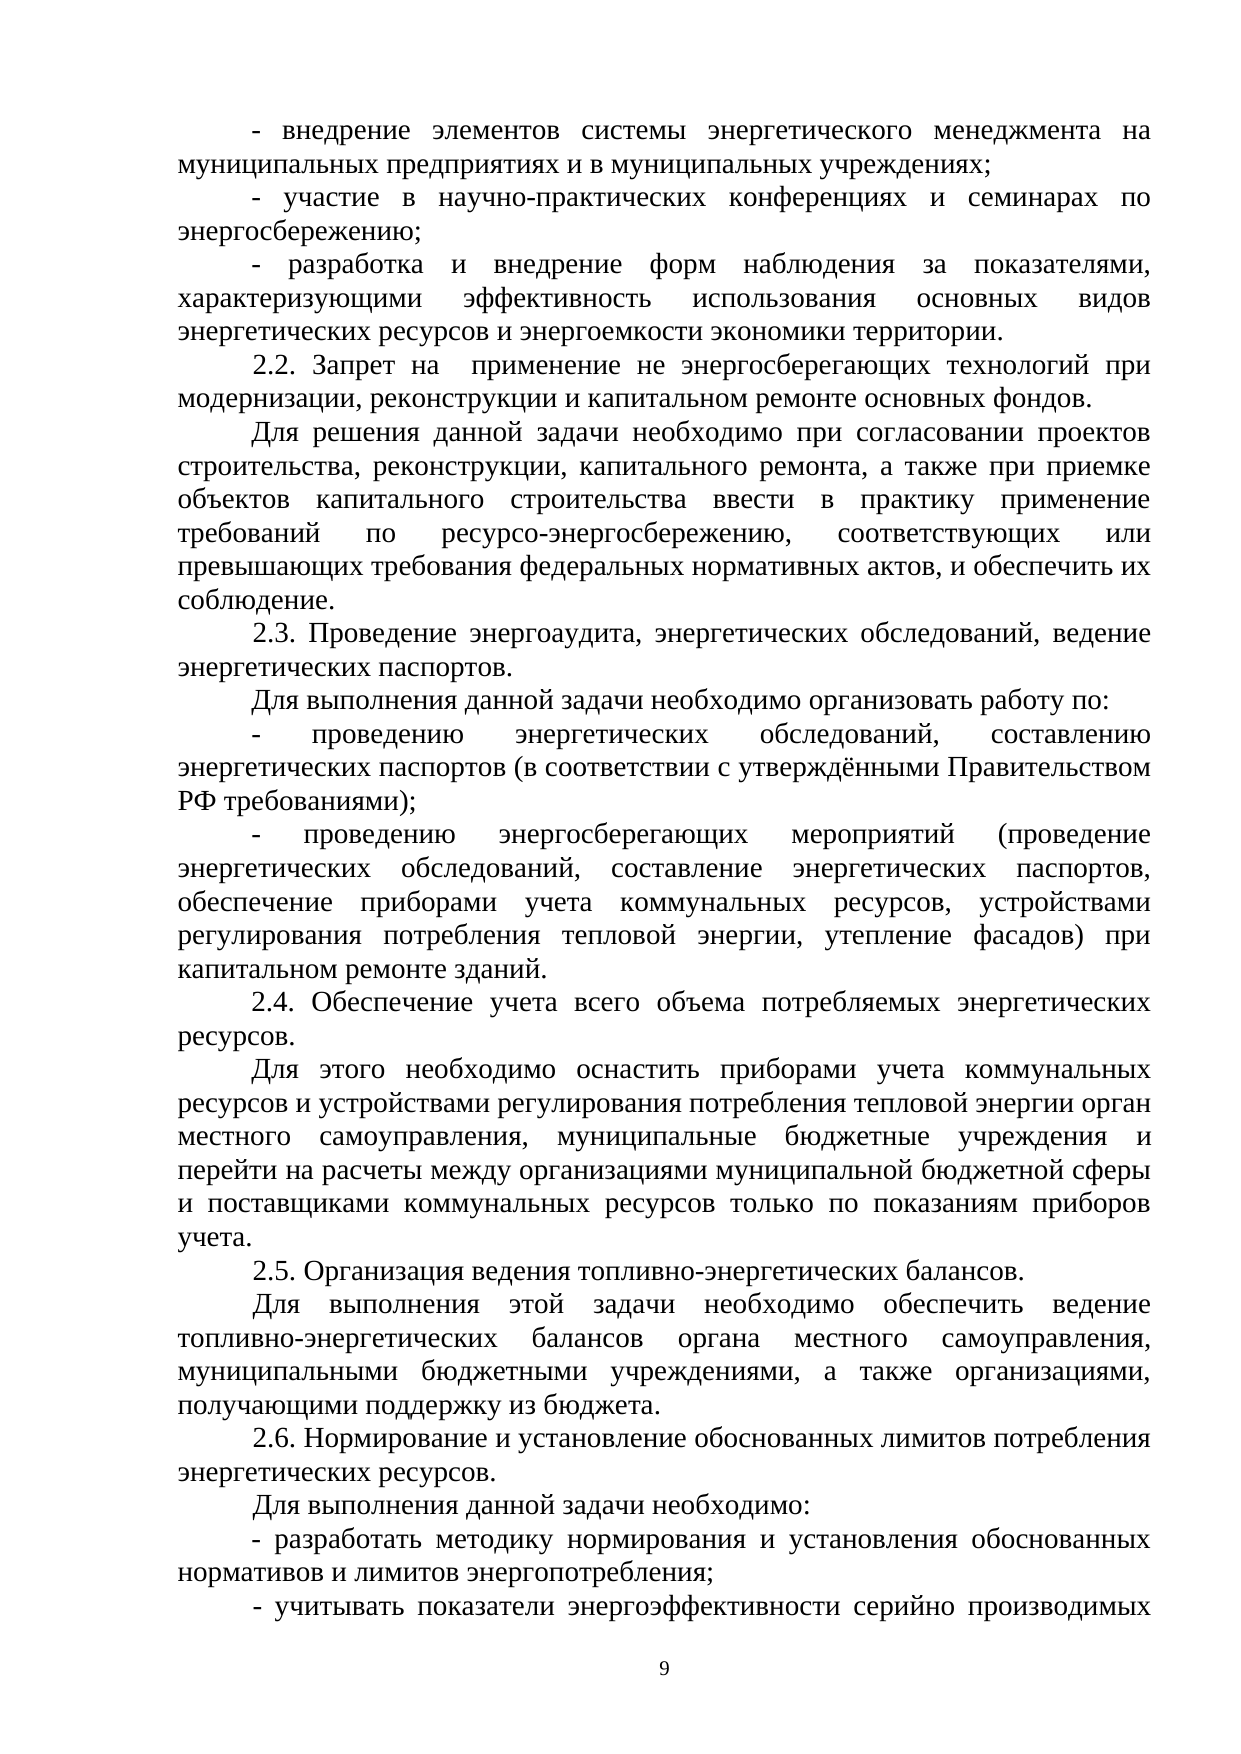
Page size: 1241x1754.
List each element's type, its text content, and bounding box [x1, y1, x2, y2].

text Для решения данной задачи необходимо при согласовании проектов строительства, реконструкции, капитального ремонта, а также при приемке объектов капитального строительства ввести в практику применение требований по ресурсо-энергосбережению, соответствующих или превышающих требования федеральных нормативных актов, и обеспечить их соблюдение. [177, 414, 1152, 615]
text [177, 1588, 1152, 1622]
text 2.2. Запрет на применение не энергосберегающих технологий при модернизации, реконструкции и капитальном ремонте основных фондов. [177, 347, 1152, 414]
text - проведению энергетических обследований, составлению энергетических паспортов (в соответствии с утверждёнными Правительством РФ требованиями); [177, 716, 1152, 817]
text Для выполнения данной задачи необходимо: [177, 1487, 1152, 1521]
text - разработать методику нормирования и установления обоснованных нормативов и лимитов энергопотребления; [177, 1521, 1152, 1588]
text - внедрение элементов системы энергетического менеджмента на муниципальных предприятиях и в муниципальных учреждениях; [177, 112, 1152, 179]
text - участие в научно-практических конференциях и семинарах по энергосбережению; [177, 179, 1152, 246]
text 2.6. Нормирование и установление обоснованных лимитов потребления энергетических ресурсов. [177, 1420, 1152, 1487]
text Для выполнения этой задачи необходимо обеспечить ведение топливно-энергетических балансов органа местного самоуправления, муниципальными бюджетными учреждениями, а также организациями, получающими поддержку из бюджета. [177, 1286, 1152, 1420]
text 2.3. Проведение энергоаудита, энергетических обследований, ведение энергетических паспортов. [177, 615, 1152, 682]
text - разработка и внедрение форм наблюдения за показателями, характеризующими эффективность использования основных видов энергетических ресурсов и энергоемкости экономики территории. [177, 246, 1152, 347]
text 2.4. Обеспечение учета всего объема потребляемых энергетических ресурсов. [177, 984, 1152, 1051]
text - проведению энергосберегающих мероприятий (проведение энергетических обследований, составление энергетических паспортов, обеспечение приборами учета коммунальных ресурсов, устройствами регулирования потребления тепловой энергии, утепление фасадов) при капитальном ремонте зданий. [177, 817, 1152, 984]
text Для выполнения данной задачи необходимо организовать работу по: [177, 682, 1152, 716]
text 2.5. Организация ведения топливно-энергетических балансов. [177, 1253, 1152, 1286]
text Для этого необходимо оснастить приборами учета коммунальных ресурсов и устройствами регулирования потребления тепловой энергии орган местного самоуправления, муниципальные бюджетные учреждения и перейти на расчеты между организациями муниципальной бюджетной сферы и поставщиками коммунальных ресурсов только по показаниям приборов учета. [177, 1051, 1152, 1253]
